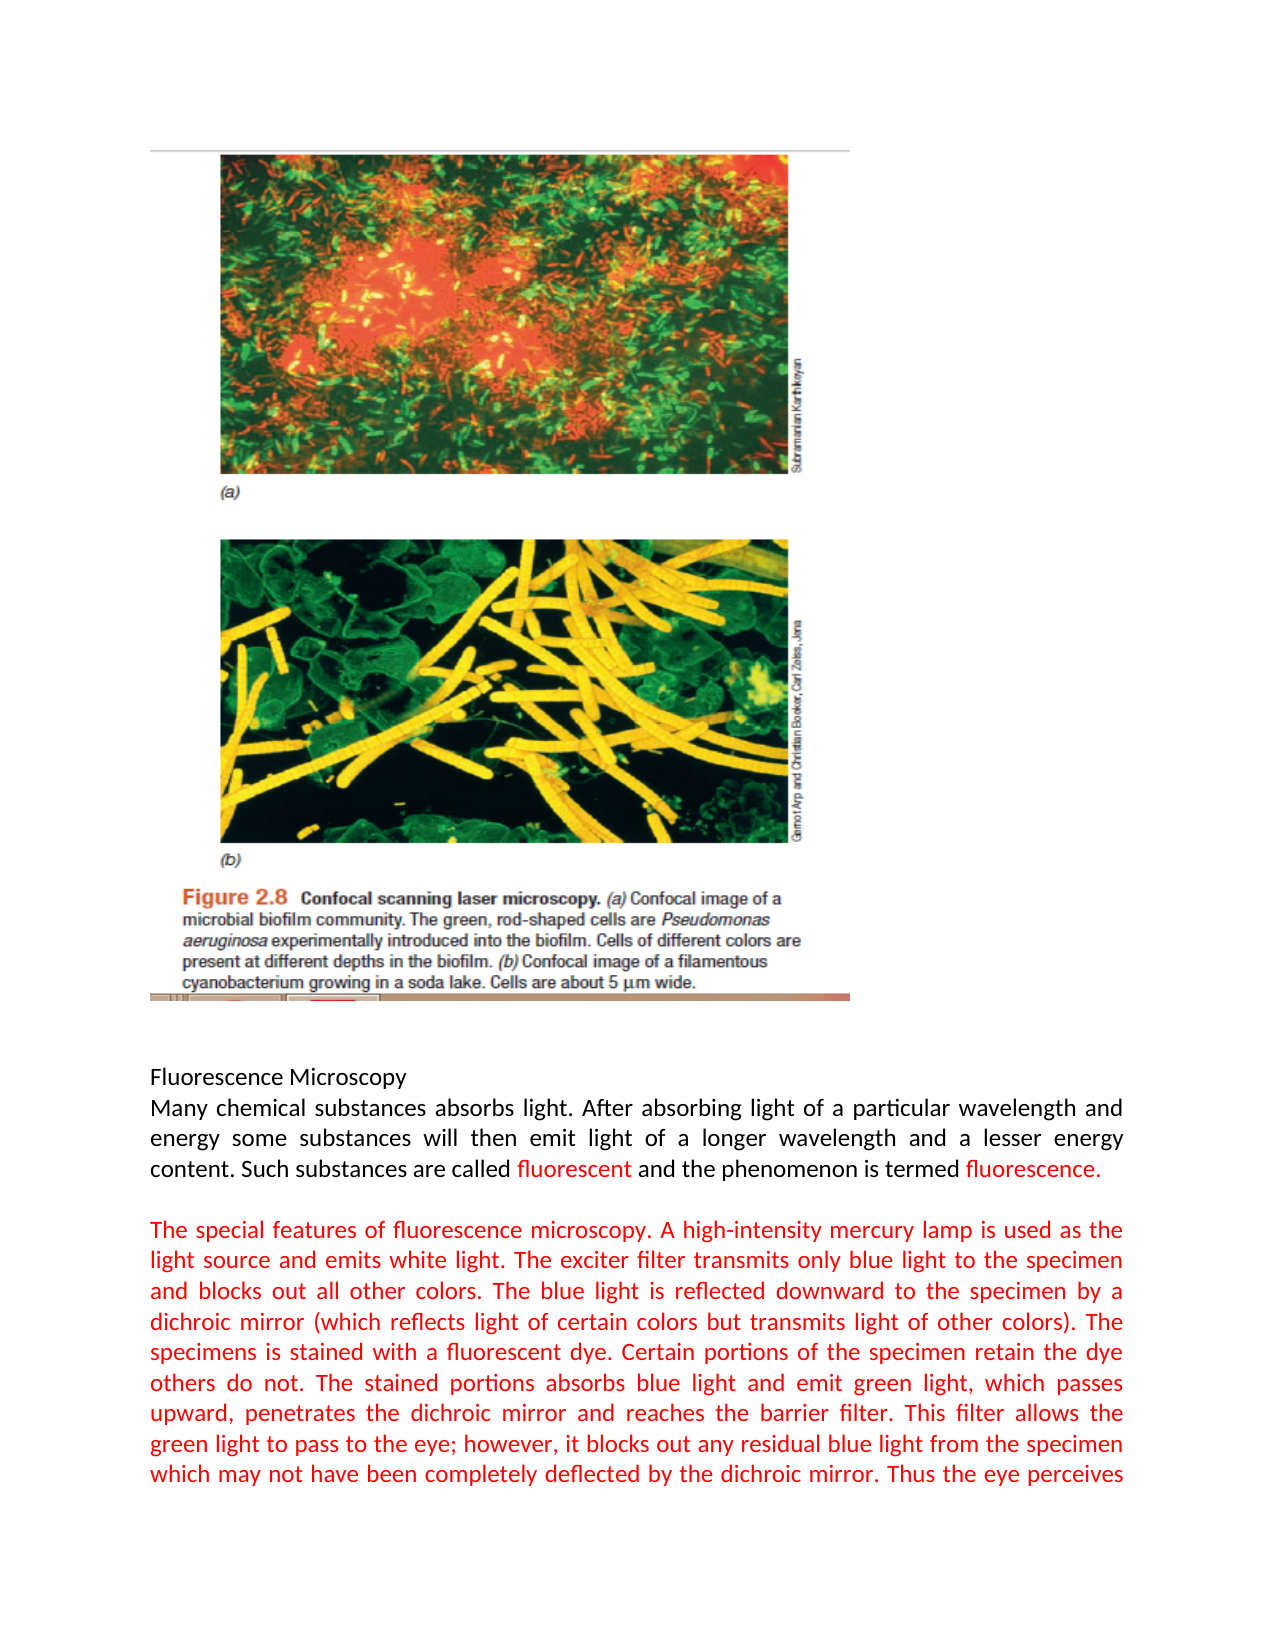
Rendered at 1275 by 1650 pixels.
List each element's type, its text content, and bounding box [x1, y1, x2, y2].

text Many chemical substances absorbs light. After absorbing light of a particular wavelength and energy some substances will then emit light of a longer wavelength and a lesser energy content. Such substances are called fluorescent and the phenomenon is termed fluorescence. [150, 1092, 1125, 1184]
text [150, 1214, 1125, 1489]
picture [150, 150, 850, 1001]
text Fluorescence Microscopy [150, 1062, 1125, 1092]
